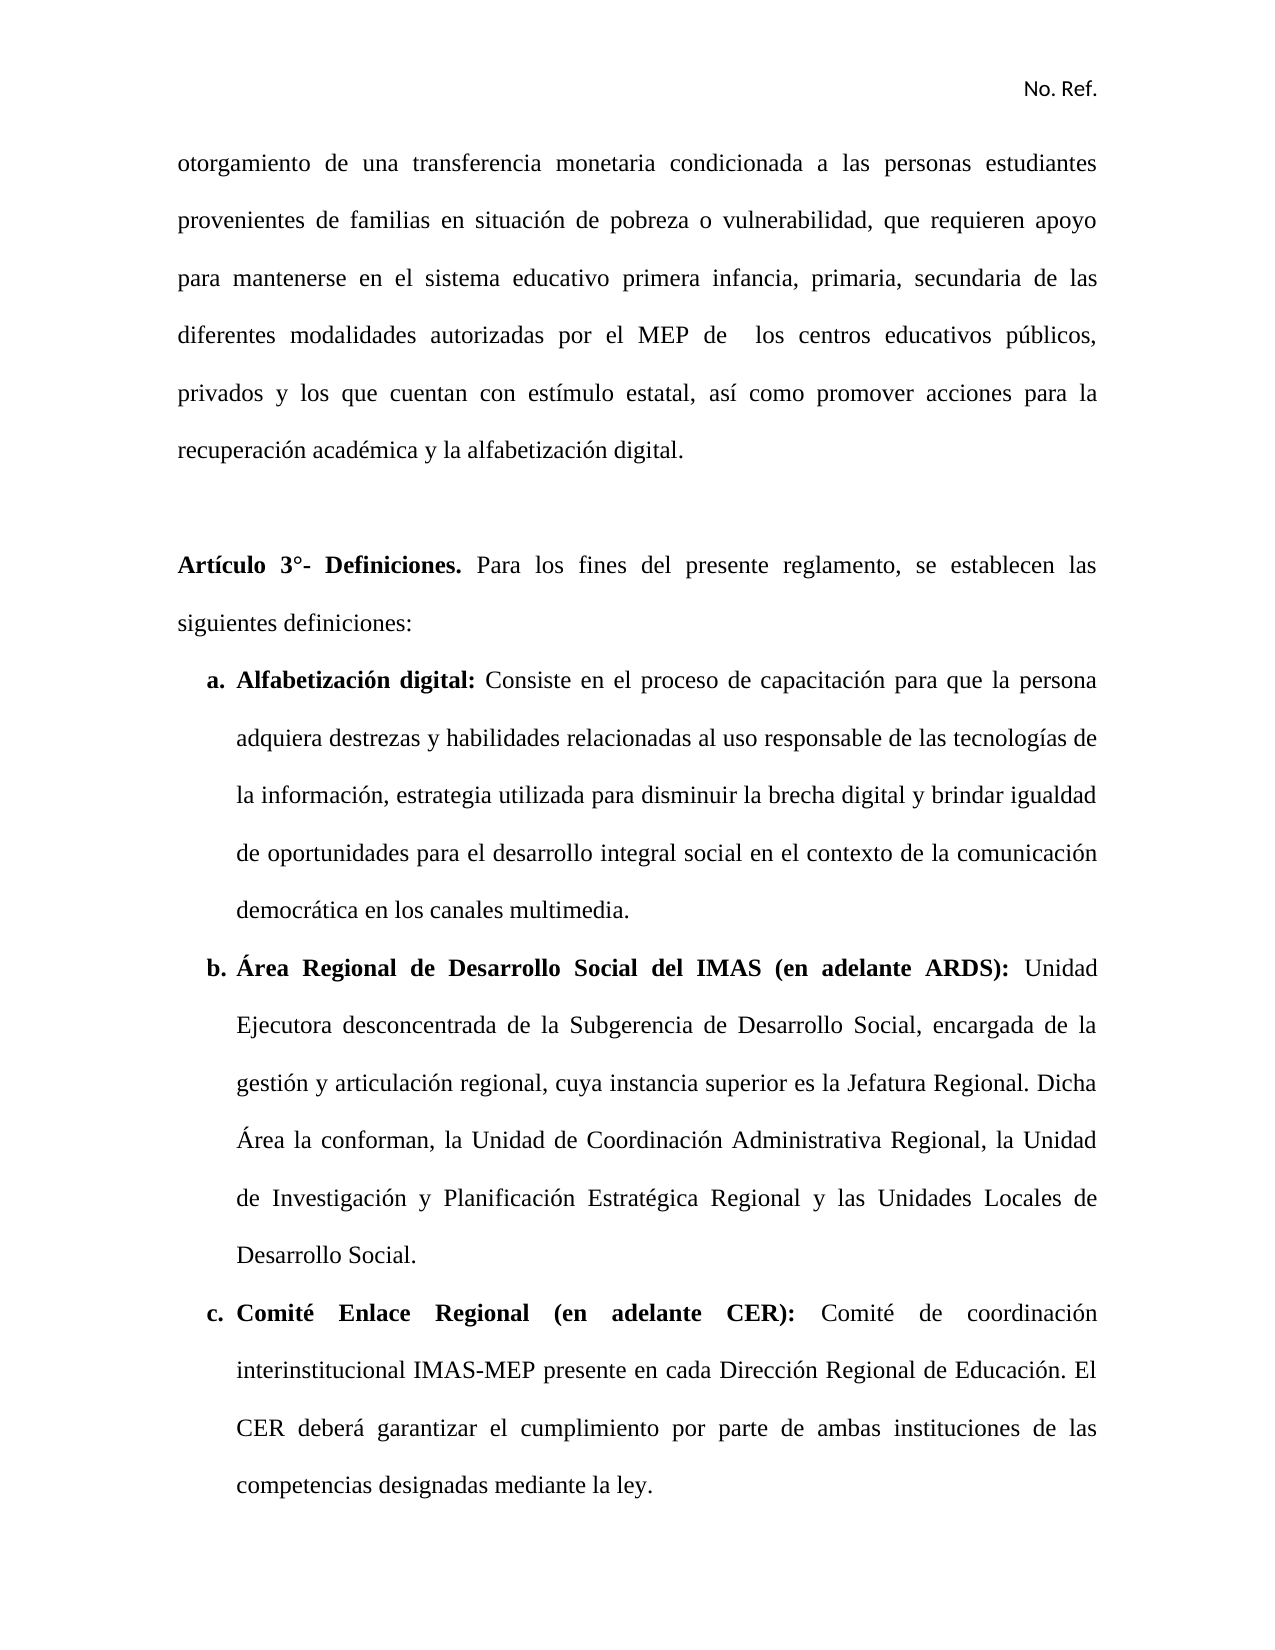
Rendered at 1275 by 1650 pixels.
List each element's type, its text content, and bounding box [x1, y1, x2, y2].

list Alfabetización digital: Consiste en el proceso de capacitación para que la persona adquiera destrezas y habilidades relacionadas al uso responsable de las tecnologías de la información, estrategia utilizada para disminuir la brecha digital y brindar igualdad de oportunidades para el desarrollo integral social en el contexto de la comunicación democrática en los canales multimedia. [206, 665, 1098, 924]
list Área Regional de Desarrollo Social del IMAS (en adelante ARDS): Unidad Ejecutora desconcentrada de la Subgerencia de Desarrollo Social, encargada de la gestión y articulación regional, cuya instancia superior es la Jefatura Regional. Dicha Área la conforman, la Unidad de Coordinación Administrativa Regional, la Unidad de Investigación y Planificación Estratégica Regional y las Unidades Locales de Desarrollo Social. [206, 953, 1098, 1269]
text Artículo 3°- Definiciones. Para los fines del presente reglamento, se establecen las siguientes definiciones: [177, 550, 1098, 636]
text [177, 148, 1098, 464]
list Comité Enlace Regional (en adelante CER): Comité de coordinación interinstitucional IMAS-MEP presente en cada Dirección Regional de Educación. El CER deberá garantizar el cumplimiento por parte de ambas instituciones de las competencias designadas mediante la ley. [206, 1298, 1098, 1499]
